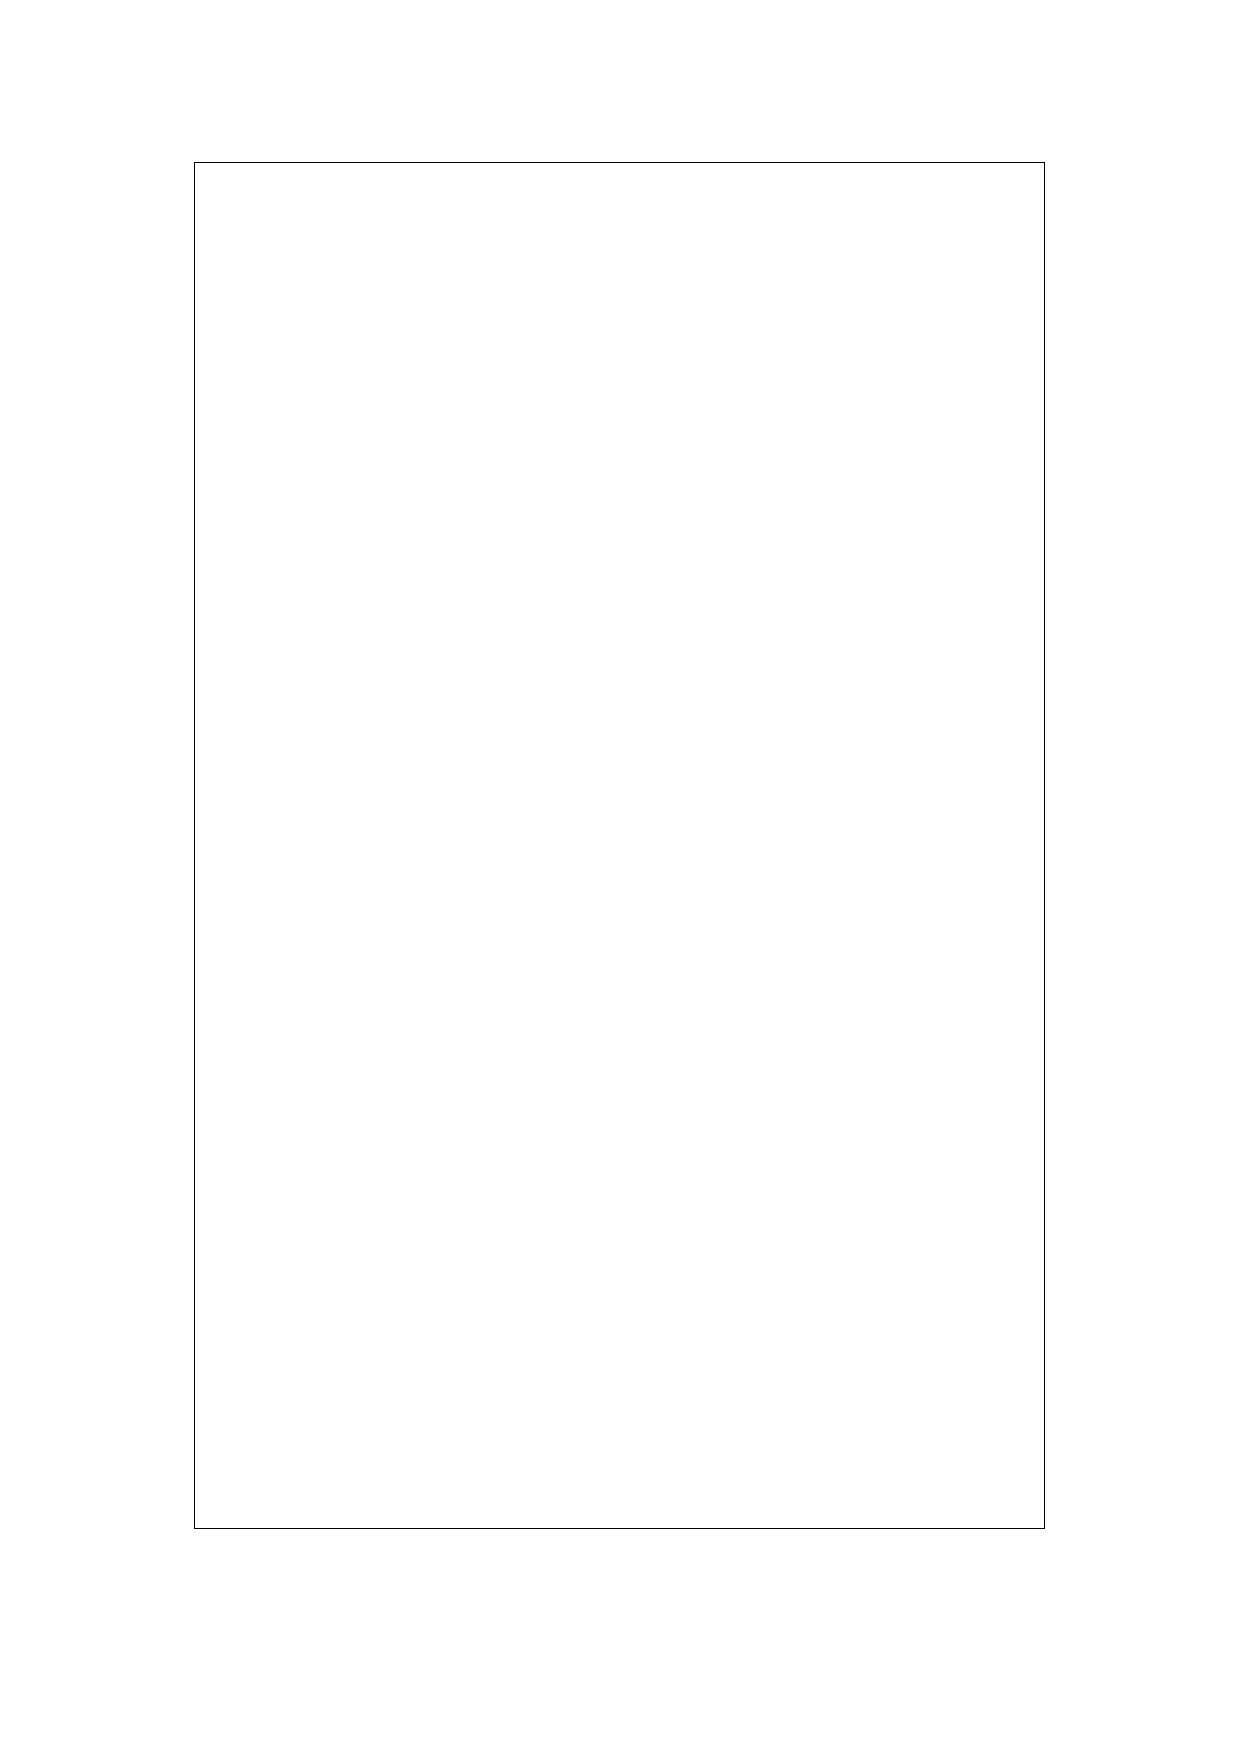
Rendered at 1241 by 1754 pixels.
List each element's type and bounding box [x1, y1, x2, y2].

table_cell [195, 163, 1044, 1528]
